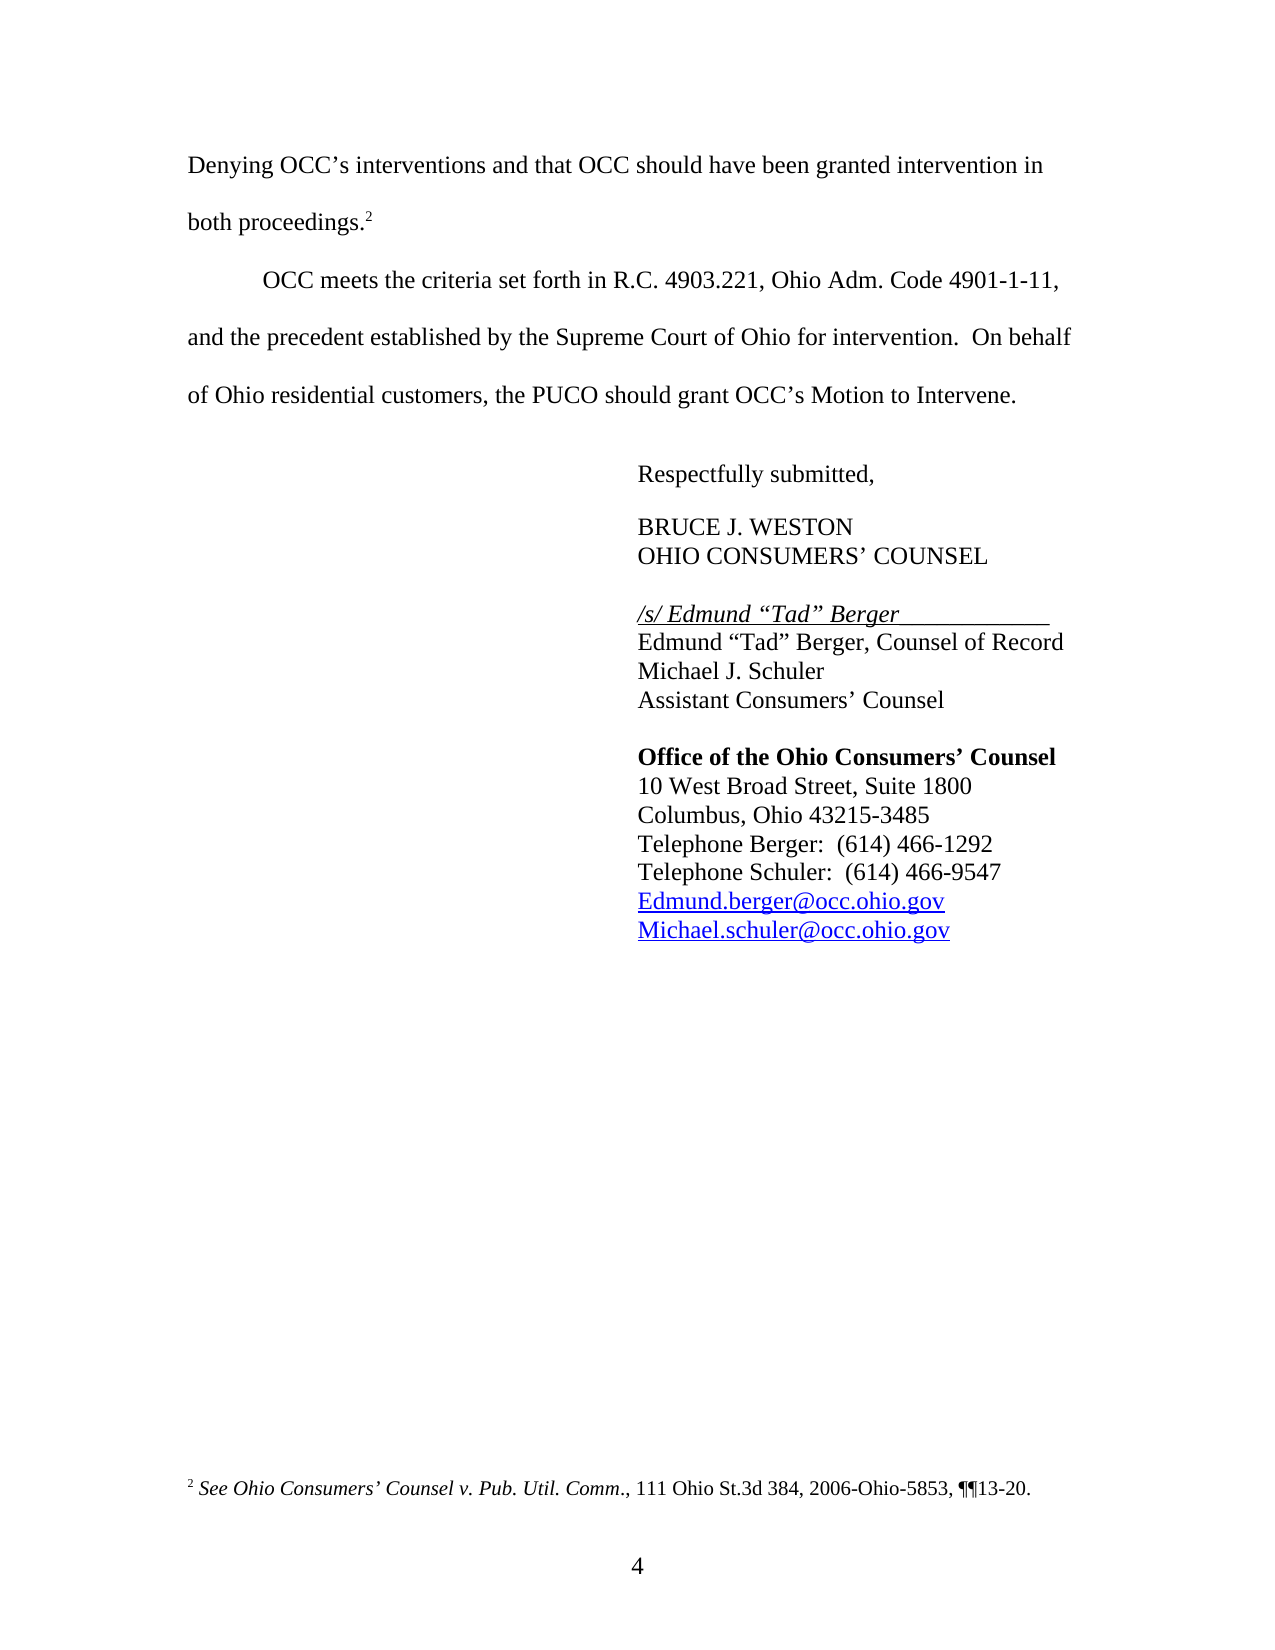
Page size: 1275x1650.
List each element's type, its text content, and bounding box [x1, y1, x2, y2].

text Denying OCC’s interventions and that OCC should have been granted intervention in both proceedings. [187, 150, 1090, 236]
text OCC meets the criteria set forth in R.C. 4903.221, Ohio Adm. Code 4901-1-11, and the precedent established by the Supreme Court of Ohio for intervention. On behalf of Ohio residential customers, the PUCO should grant OCC’s Motion to Intervene. [187, 265, 1087, 409]
text Respectfully submitted, [562, 437, 1157, 487]
text Assistant Consumers’ Counsel [187, 685, 1087, 714]
text BRUCE J. WESTON [187, 512, 1087, 541]
text OHIO CONSUMERS’ COUNSEL [187, 541, 1087, 570]
text Michael.schuler@occ.ohio.gov [562, 915, 1087, 944]
text Edmund “Tad” Berger, Counsel of Record [187, 627, 1087, 656]
text Michael J. Schuler [187, 656, 1087, 685]
subtitle 10 West Broad Street, Suite 1800 [525, 771, 1155, 800]
text Edmund.berger@occ.ohio.gov [562, 886, 1087, 915]
subtitle Office of the Ohio Consumers’ Counsel [525, 742, 1155, 771]
text Telephone Schuler: (614) 466-9547 [562, 857, 1087, 886]
text /s/ Edmund “Tad” Berger____________ [187, 599, 1087, 627]
text Telephone Berger: (614) 466-1292 [562, 829, 1087, 857]
